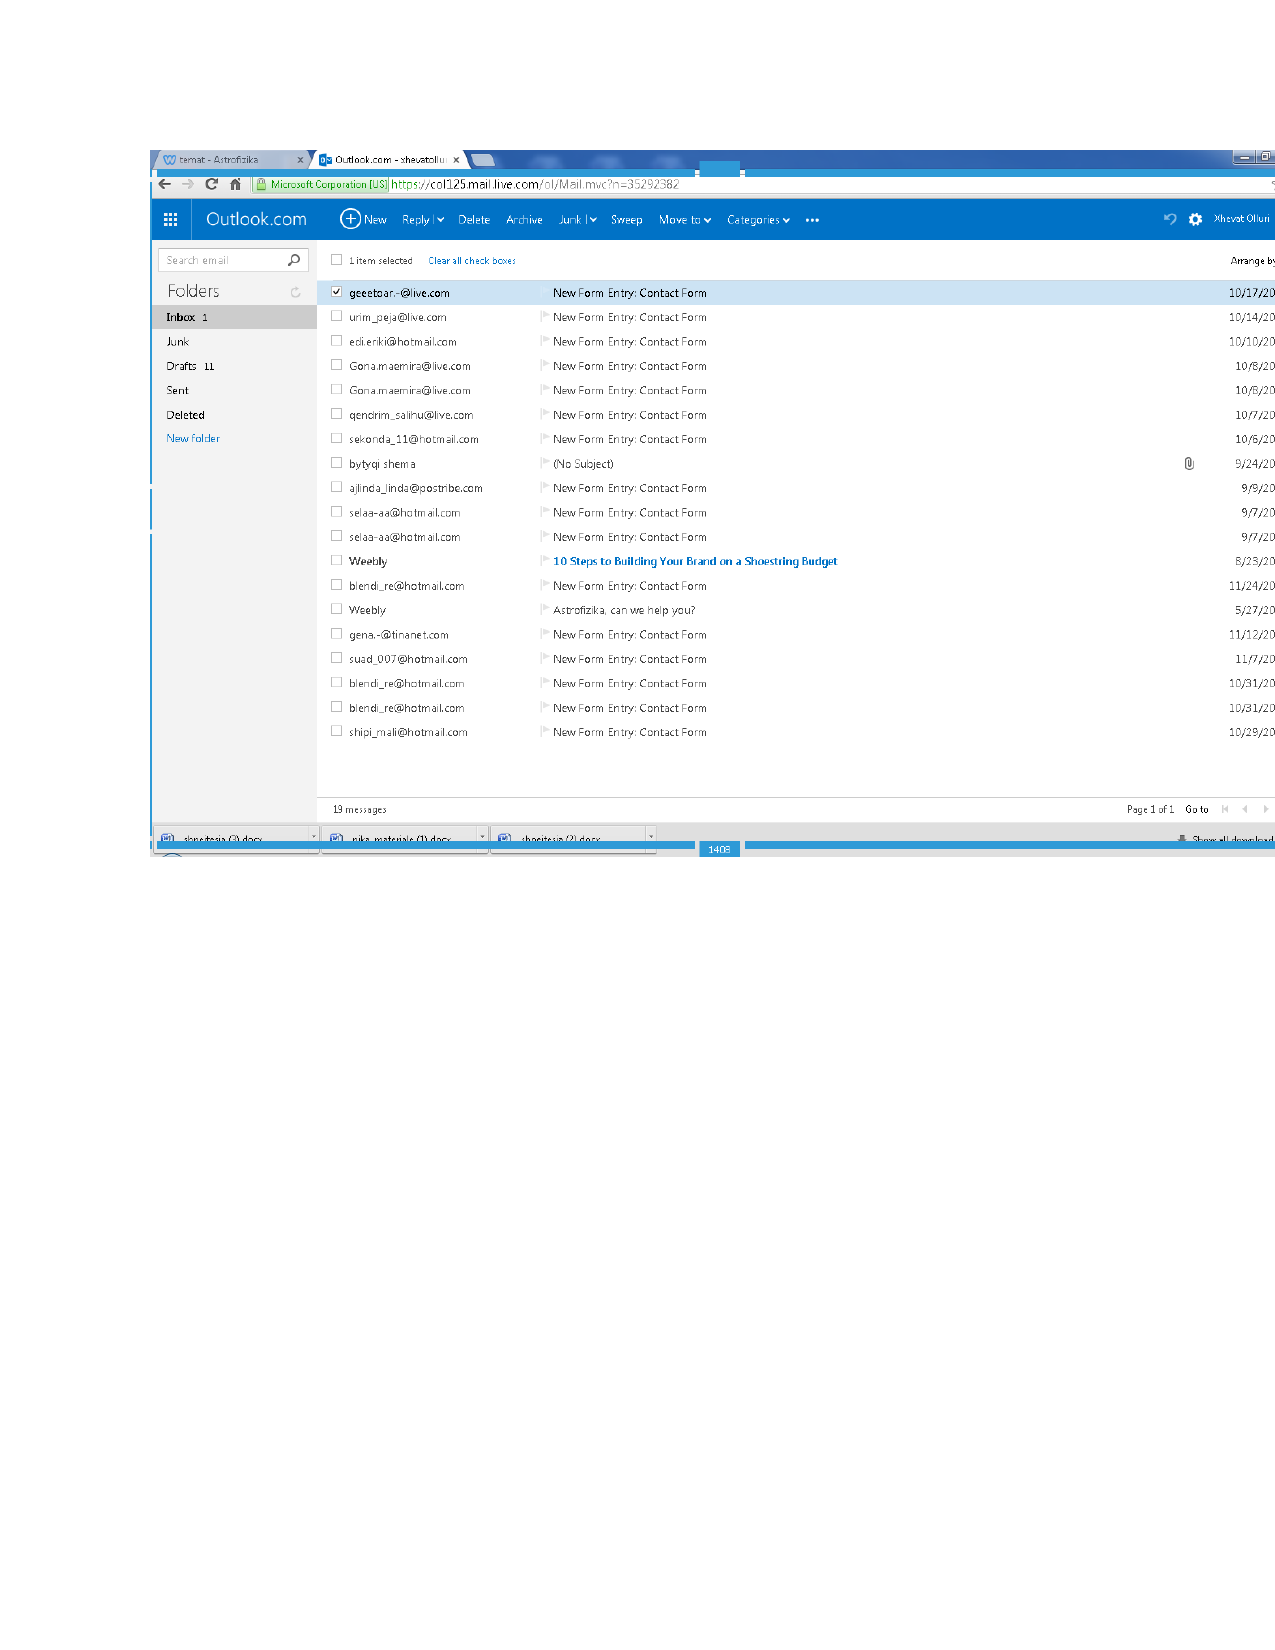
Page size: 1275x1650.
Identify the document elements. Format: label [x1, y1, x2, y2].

picture [150, 150, 1275, 857]
